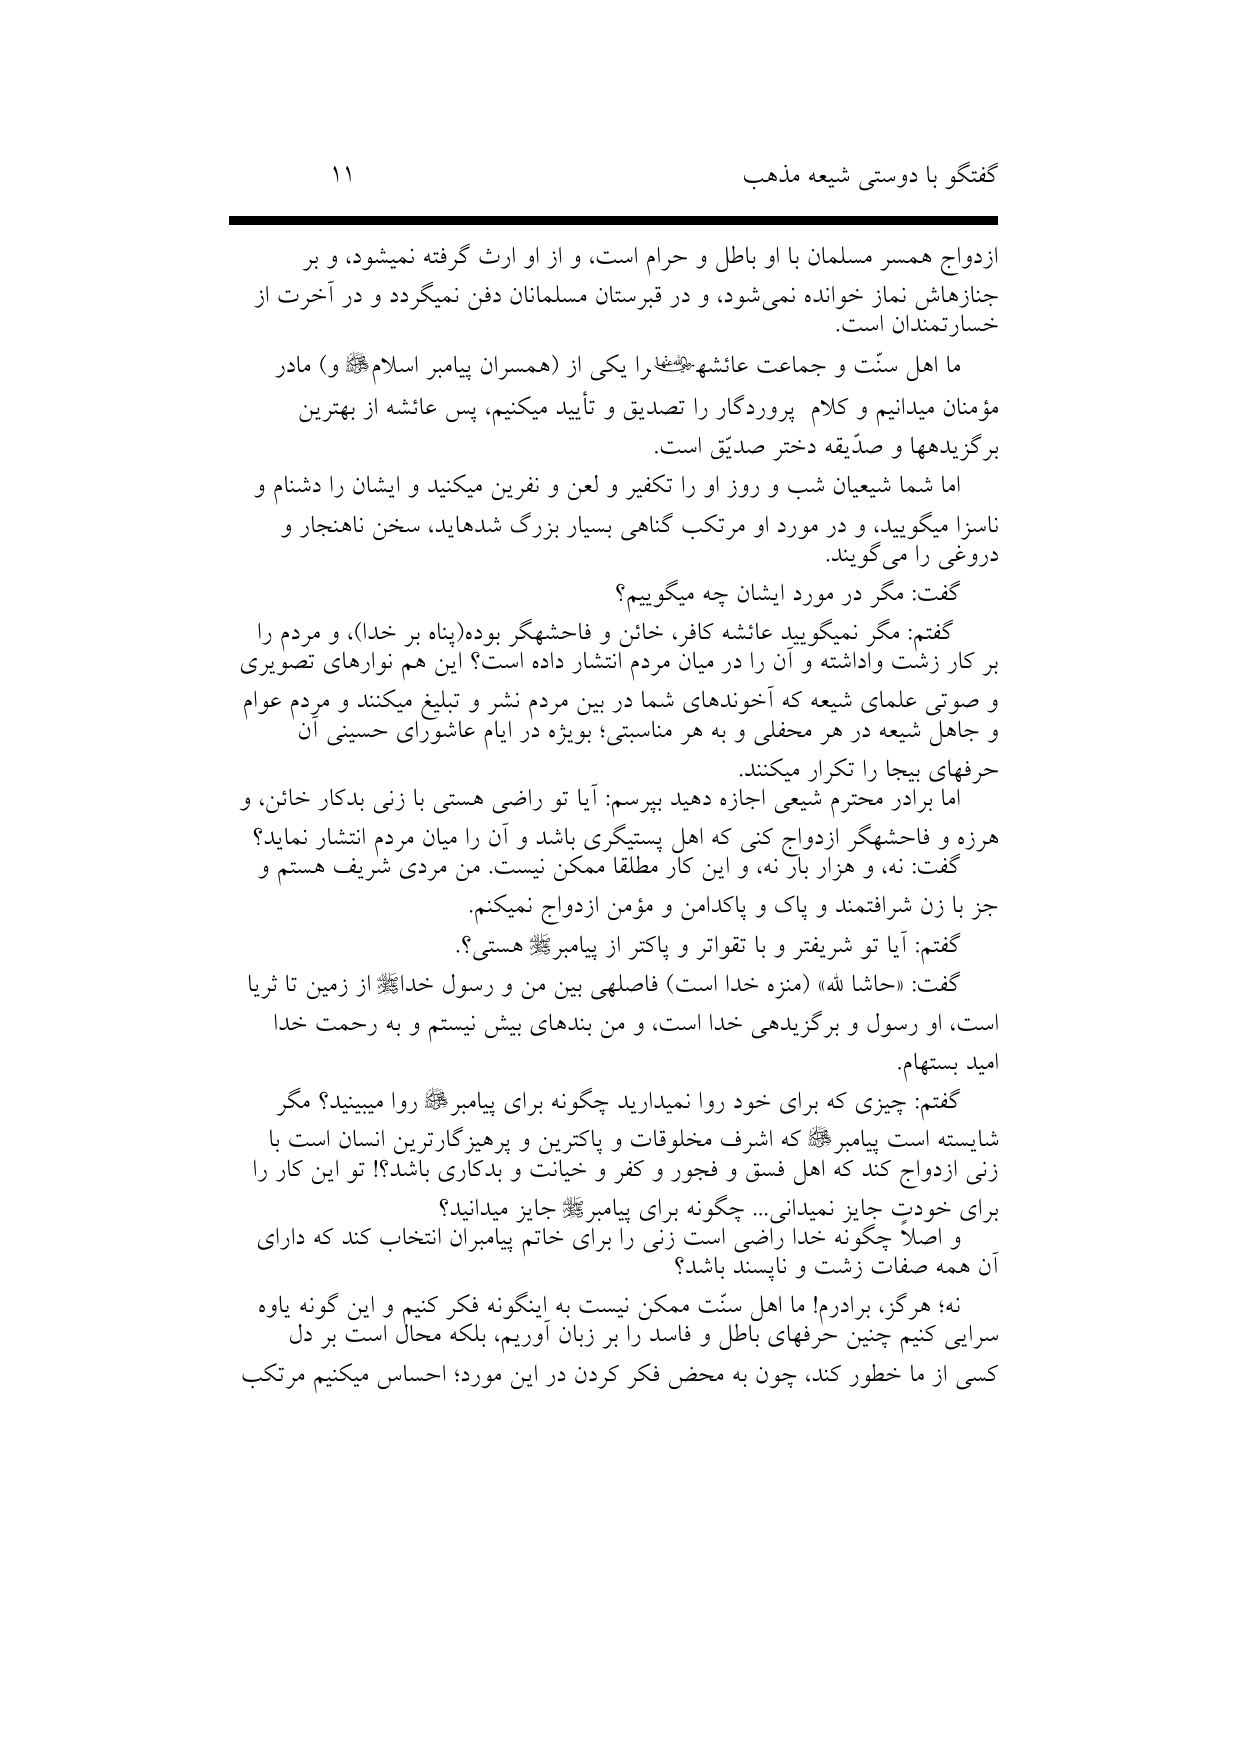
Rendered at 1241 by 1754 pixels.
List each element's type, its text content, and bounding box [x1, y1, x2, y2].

text و اصلاً چگونه خدا راضی است زنی را برای خاتم پیامبران انتخاب کند که دارای آن همه صفات زشت و ناپسند باشد؟ [236, 1227, 998, 1285]
text ما اهل سنّت و جماعت عائشهلرا یکی از (همسران پیامبر اسلام و) مادر مؤمنان می‏دانیم و کلام پروردگار را تصدیق و تأیید می‏کنیم، پس عائشه از بهترین برگزیده‏ها و صدّیقه دختر صدیّق است. [236, 343, 998, 465]
text اما برادر محترم شیعی اجازه دهید بپرسم: آیا تو راضی هستی با زنی بدکار خائن، و هرزه و فاحشه‏گر ازدواج کنی که اهل پستی‏گری باشد و آن را میان مردم انتشار نماید؟ [236, 788, 998, 856]
text گفت: «حاشا لله» (منزه خدا است) فاصله‏ی بین من و رسول خدا از زمین تا ثریا است، او رسول و برگزیده‏ی خدا است، و من بنده‏ای بیش نیستم و به رحمت خدا امید بسته‏ام. [236, 964, 998, 1081]
text گفتم: مگر نمی‏گویید عائشه کافر، خائن و فاحشه‏گر بوده(پناه بر خدا)، و مردم را بر کار زشت واداشته و آن را در ميان مردم انتشار داده است؟ این هم نوارهای تصویری و صوتی علمای شیعه که آخوندهای شما در بین مردم نشر و تبلیغ می‏کنند و مردم عوام و جاهل شیعه در هر محفلی و به هر مناسبتی؛ بویژه در ایام عاشورای حسینی آن حرف‏های بی‏جا را تکرار می‏کنند. [236, 612, 998, 788]
text گفت: نه، و هزار بار نه، و این کار مطلقا ممکن نیست. من مردی شریف هستم و جز با زن شرافتمند و پاک و پاکدامن و مؤمن ازدواج نمی‏کنم. [236, 856, 998, 924]
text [236, 236, 998, 343]
text اما شما شیعیان شب و روز او را تکفیر و لعن و نفرین می‏کنید و ایشان را دشنام و ناسزا می‏گویید، و در مورد او مرتکب گناهی بسیار بزرگ شده‏اید، سخن ناهنجار و دروغي را مي‌گويند. [236, 465, 998, 573]
text گفتم: آیا تو شریف‏تر و با تقواتر و پاک‏تر از پیامبر هستی؟. [236, 924, 998, 964]
text گفت: مگر در مورد ایشان چه می‏گوییم؟ [236, 573, 998, 612]
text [236, 1285, 998, 1393]
text گفتم: چیزی که برای خود روا نمی‏دارید چگونه برای پیامبر روا می‏بینید؟ مگر شایسته است‏‏ پیامبر که اشرف مخلوقات و پاکترین و پرهیزگارترین انسان است با زنی ازدواج کند که اهل فسق و فجور و کفر و خیانت و بدکاری باشد؟! تو این کار را برای خودت جایز نمی‏دانی... چگونه برای پیامبر جایز می‏دانید؟ [236, 1081, 998, 1227]
